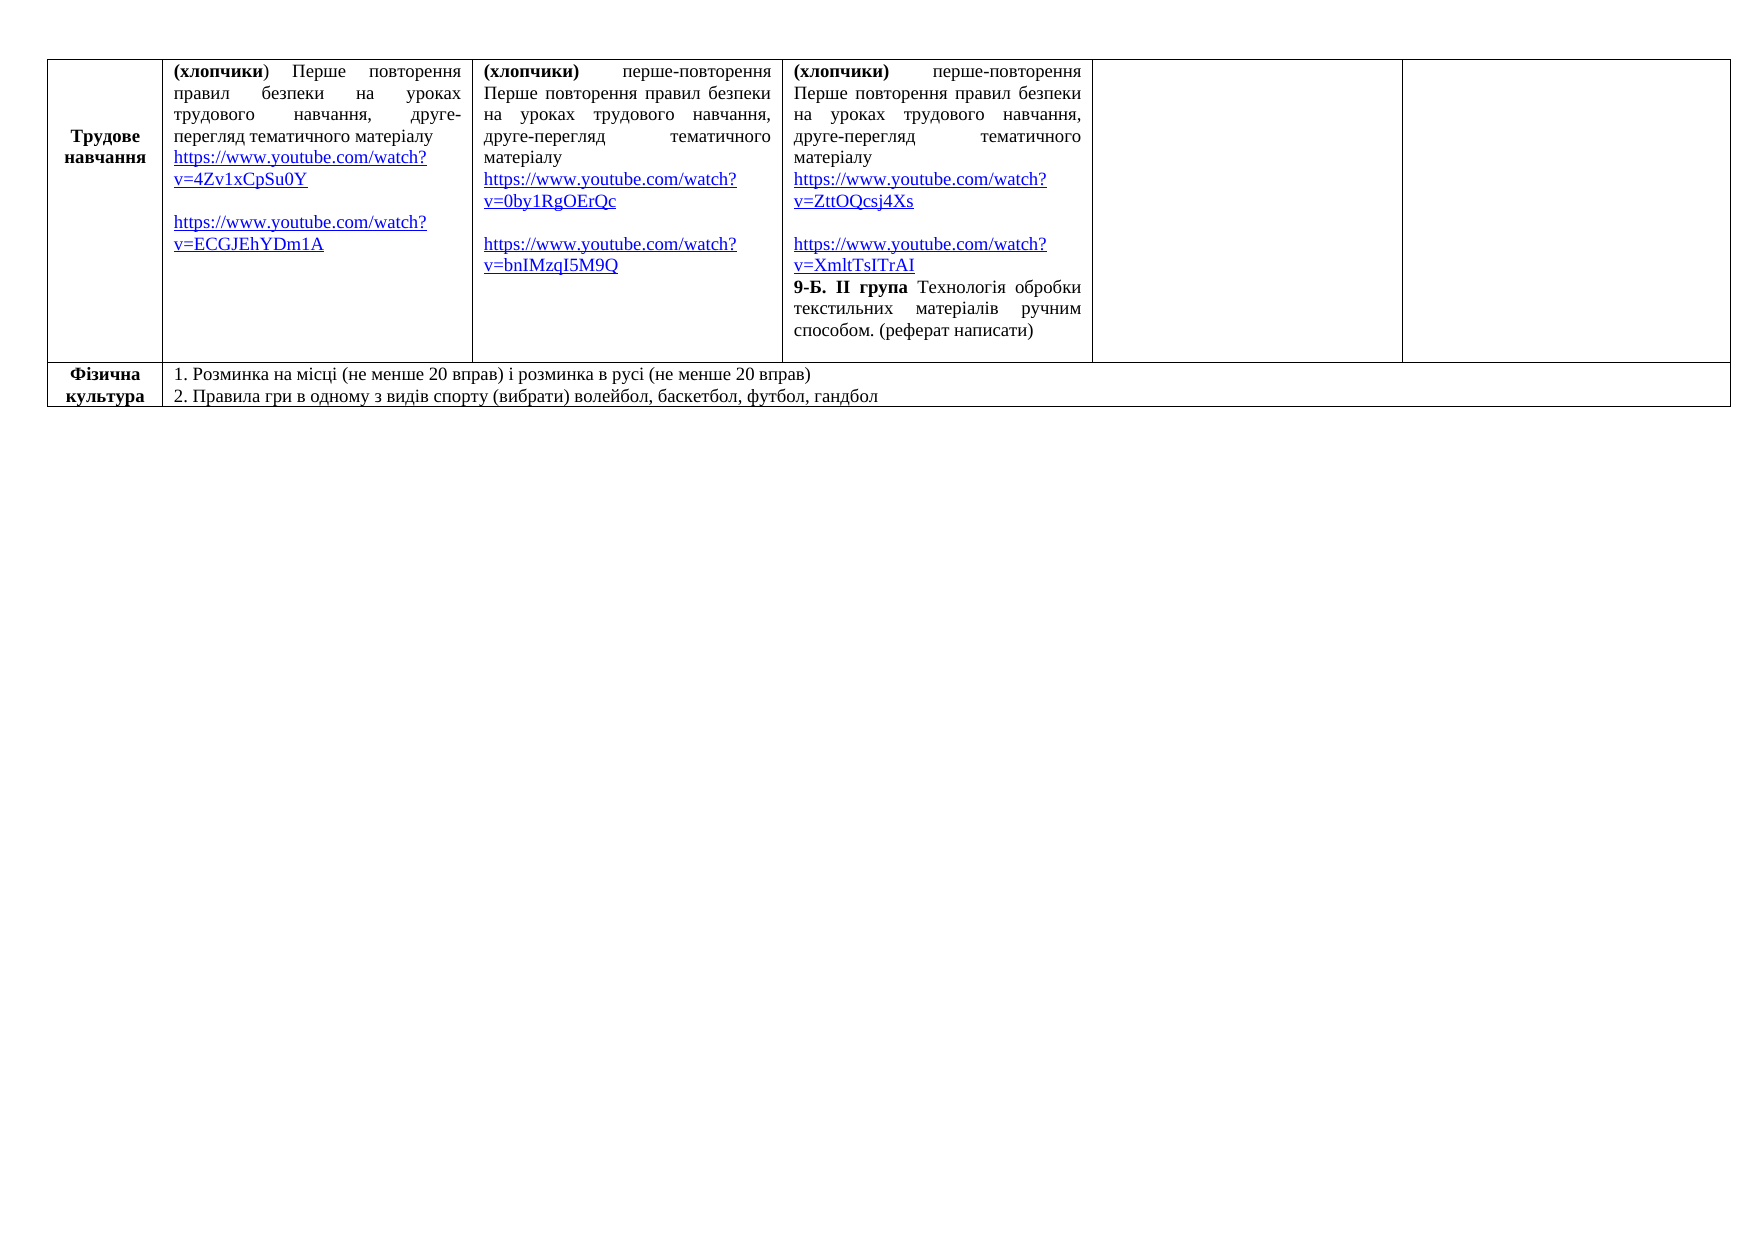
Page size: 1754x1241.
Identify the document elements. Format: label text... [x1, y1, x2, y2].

table_cell (хлопчики) Перше повторення правил безпеки на уроках трудового навчання, друге-перегляд тематичного матеріалу https://www.youtube.com/watch?v=4Zv1xCpSu0Y https://www.youtube.com/watch?v=ECGJEhYDm1A [163, 60, 472, 362]
table_cell [1403, 60, 1730, 362]
table_cell (хлопчики) перше-повторення Перше повторення правил безпеки на уроках трудового навчання, друге-перегляд тематичного матеріалу https://www.youtube.com/watch?v=0by1RgOErQc https://www.youtube.com/watch?v=bnIMzqI5M9Q [473, 60, 782, 362]
table_cell Трудове навчання [48, 60, 162, 362]
table_cell Фізична культура [48, 363, 162, 406]
table_cell 1. Розминка на місці (не менше 20 вправ) і розминка в русі (не менше 20 вправ) 2. Правила гри в одному з видів спорту (вибрати) волейбол, баскетбол, футбол, гандбол [163, 363, 1730, 406]
table_cell (хлопчики) перше-повторення Перше повторення правил безпеки на уроках трудового навчання, друге-перегляд тематичного матеріалу https://www.youtube.com/watch?v=ZttOQcsj4Xs https://www.youtube.com/watch?v=XmltTsITrAI 9-Б. ІІ група Технологія обробки текстильних матеріалів ручним способом. (реферат написати) [783, 60, 1092, 362]
table_cell [1093, 60, 1402, 362]
